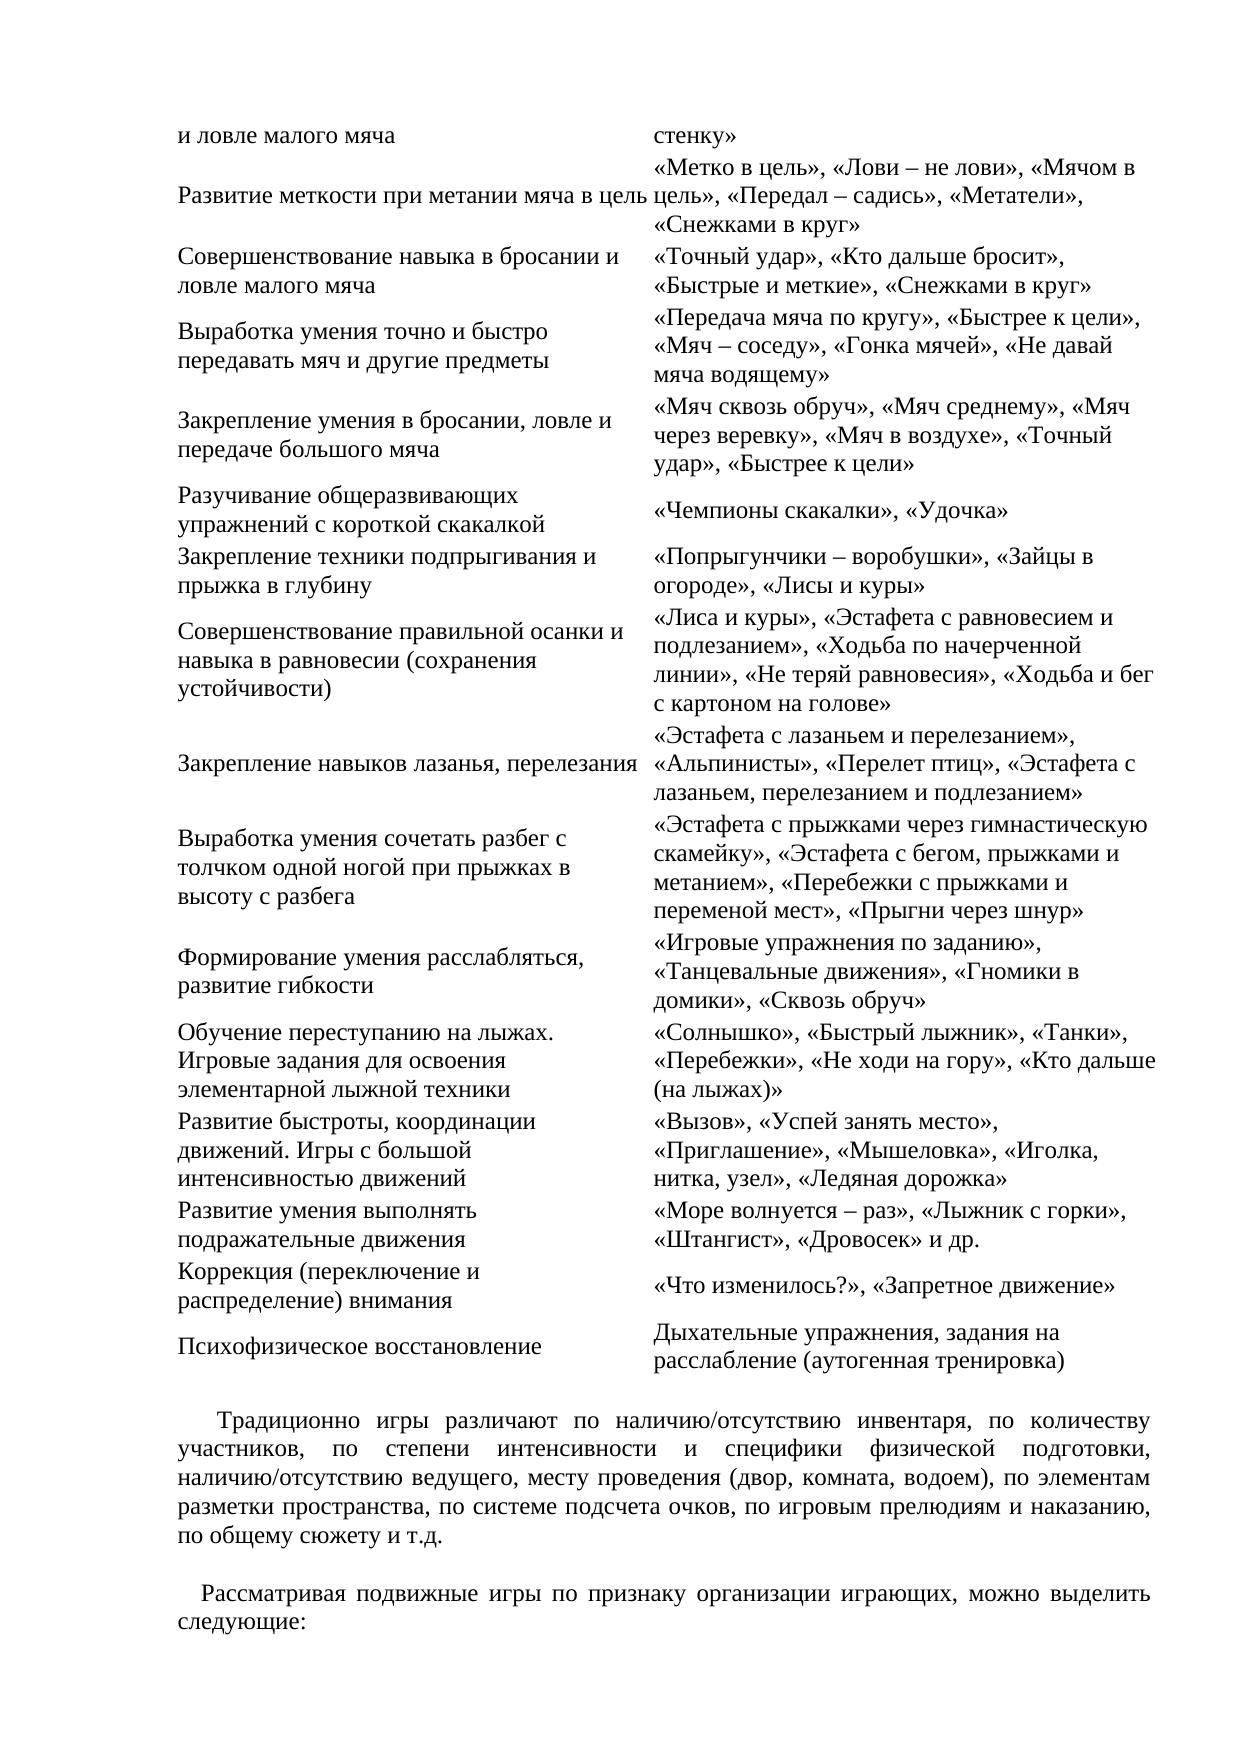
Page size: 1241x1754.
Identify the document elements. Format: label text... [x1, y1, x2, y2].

table_cell «Точный удар», «Кто дальше бросит», «Быстрые и меткие», «Снежками в круг» [652, 239, 1159, 300]
table_cell Закрепление умения в бросании, ловле и передаче большого мяча [176, 389, 652, 479]
table_cell «Что изменилось?», «Запретное движение» [652, 1254, 1159, 1315]
table_cell Дыхательные упражнения, задания на расслабление (аутогенная тренировка) [652, 1315, 1159, 1376]
table_cell Развитие быстроты, координации движений. Игры с большой интенсивностью движений [176, 1104, 652, 1194]
table_cell «Метко в цель», «Лови – не лови», «Мячом в цель», «Передал – садись», «Метатели», «Снежками в круг» [652, 150, 1159, 239]
text Традиционно игры различают по наличию/отсутствию инвентаря, по количеству участников, по степени интенсивности и специфики физической подготовки, наличию/отсутствию ведущего, месту проведения (двор, комната, водоем), по элементам разметки пространства, по системе подсчета очков, по игровым прелюдиям и наказанию, по общему сюжету и т.д. [177, 1405, 1152, 1548]
table_cell Выработка умения точно и быстро передавать мяч и другие предметы [176, 300, 652, 389]
table_cell «Эстафета с лазаньем и перелезанием», «Альпинисты», «Перелет птиц», «Эстафета с лазаньем, перелезанием и подлезанием» [652, 718, 1159, 807]
table_cell «Море волнуется – раз», «Лыжник с горки», «Штангист», «Дровосек» и др. [652, 1194, 1159, 1254]
table_cell Формирование умения расслабляться, развитие гибкости [176, 926, 652, 1015]
table_cell «Чемпионы скакалки», «Удочка» [652, 479, 1159, 539]
text Рассматривая подвижные игры по признаку организации играющих, можно выделить следующие: [177, 1578, 1152, 1635]
table_cell Обучение переступанию на лыжах. Игровые задания для освоения элементарной лыжной техники [176, 1015, 652, 1104]
table_cell Совершенствование навыка в бросании и ловле малого мяча [176, 239, 652, 300]
table_cell Выработка умения сочетать разбег с толчком одной ногой при прыжках в высоту с разбега [176, 808, 652, 926]
table_cell «Мяч сквозь обруч», «Мяч среднему», «Мяч через веревку», «Мяч в воздухе», «Точный удар», «Быстрее к цели» [652, 389, 1159, 479]
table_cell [176, 118, 652, 150]
table_cell Закрепление техники подпрыгивания и прыжка в глубину [176, 539, 652, 600]
table_cell «Попрыгунчики – воробушки», «Зайцы в огороде», «Лисы и куры» [652, 539, 1159, 600]
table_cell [652, 118, 1159, 150]
table_cell Развитие умения выполнять подражательные движения [176, 1194, 652, 1254]
table_cell Развитие меткости при метании мяча в цель [176, 150, 652, 239]
table_cell «Солнышко», «Быстрый лыжник», «Танки», «Перебежки», «Не ходи на гору», «Кто дальше (на лыжах)» [652, 1015, 1159, 1104]
table_cell «Вызов», «Успей занять место», «Приглашение», «Мышеловка», «Иголка, нитка, узел», «Ледяная дорожка» [652, 1104, 1159, 1194]
table_cell «Передача мяча по кругу», «Быстрее к цели», «Мяч – соседу», «Гонка мячей», «Не давай мяча водящему» [652, 300, 1159, 389]
table_cell «Лиса и куры», «Эстафета с равновесием и подлезанием», «Ходьба по начерченной линии», «Не теряй равновесия», «Ходьба и бег с картоном на голове» [652, 600, 1159, 718]
table_cell Совершенствование правильной осанки и навыка в равновесии (сохранения устойчивости) [176, 600, 652, 718]
table_cell Разучивание общеразвивающих упражнений с короткой скакалкой [176, 479, 652, 539]
table_cell Коррекция (переключение и распределение) внимания [176, 1254, 652, 1315]
table_cell Психофизическое восстановление [176, 1315, 652, 1376]
table_cell «Эстафета с прыжками через гимнастическую скамейку», «Эстафета с бегом, прыжками и метанием», «Перебежки с прыжками и переменой мест», «Прыгни через шнур» [652, 808, 1159, 926]
table_cell «Игровые упражнения по заданию», «Танцевальные движения», «Гномики в домики», «Сквозь обруч» [652, 926, 1159, 1015]
table_cell Закрепление навыков лазанья, перелезания [176, 718, 652, 807]
